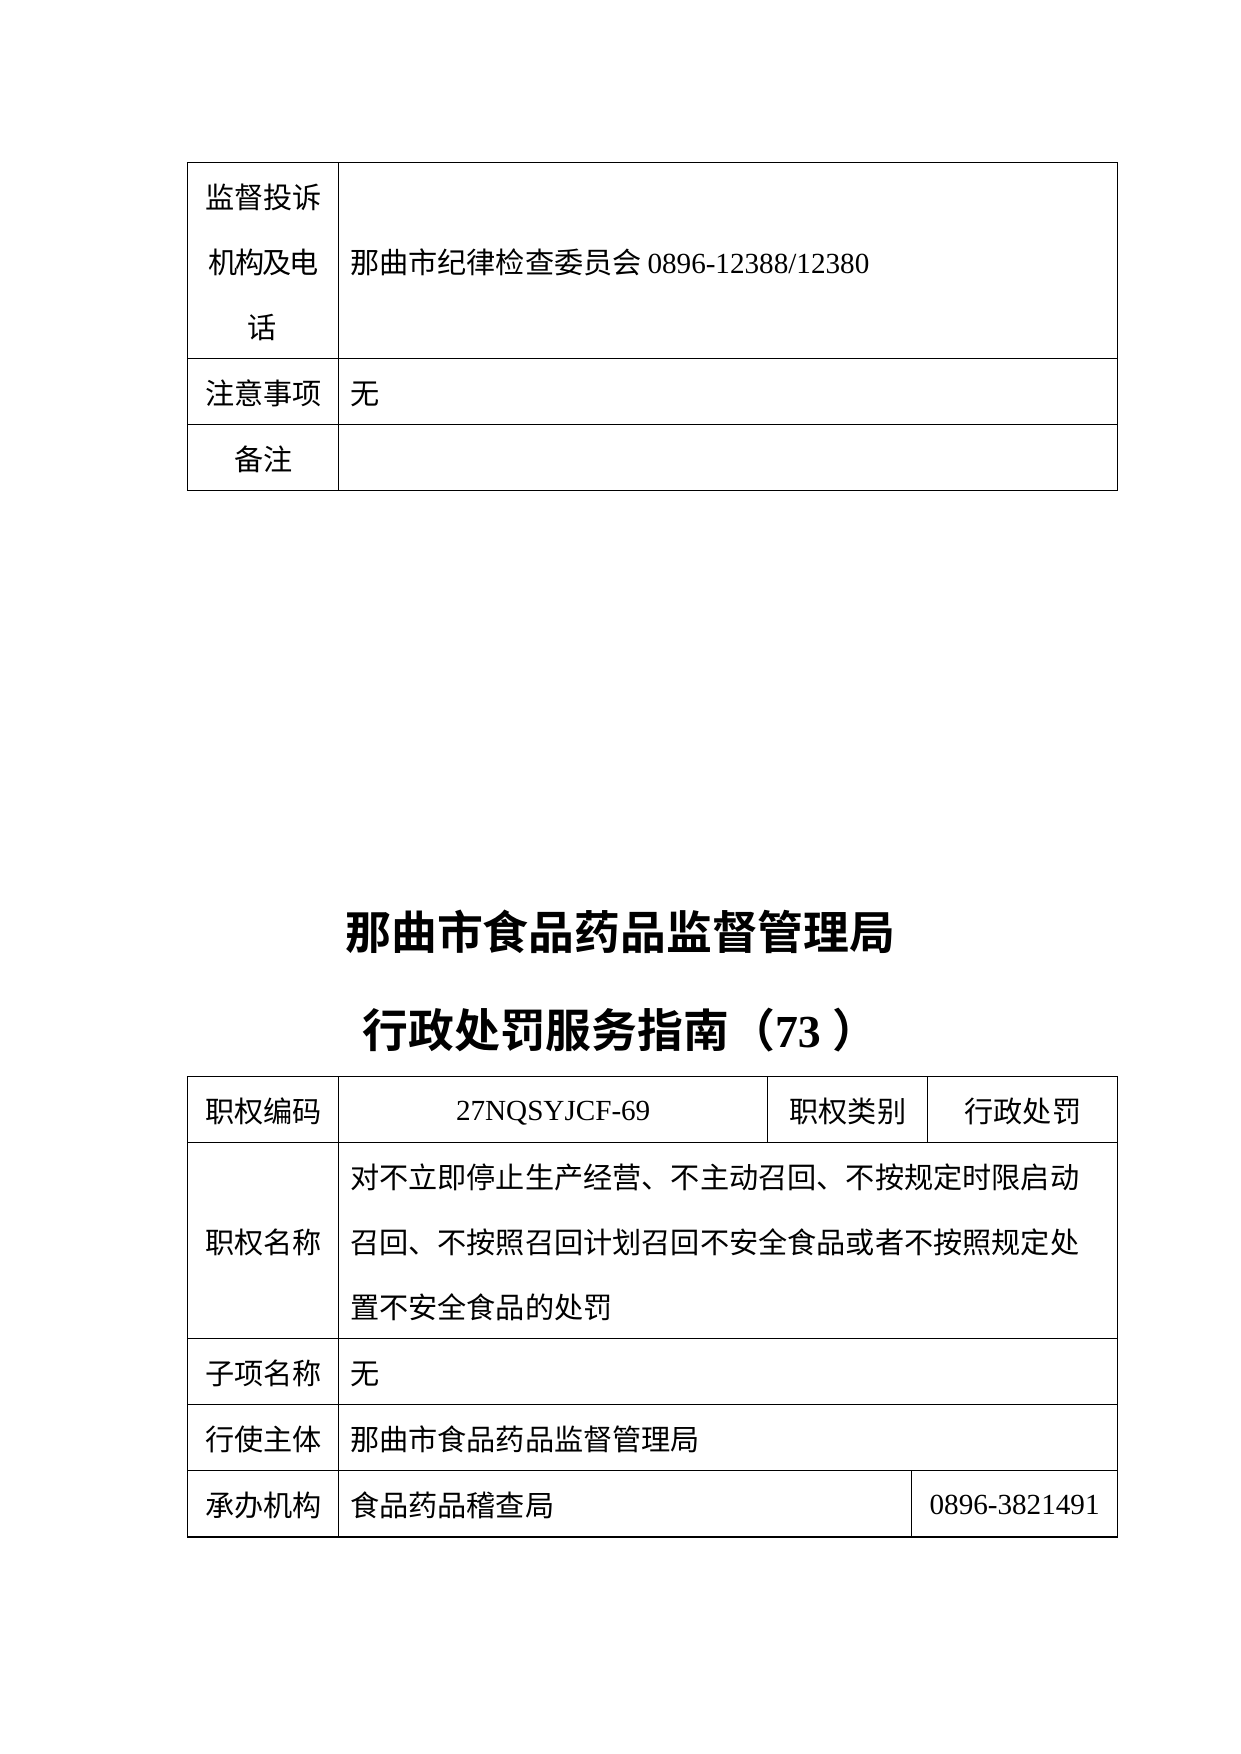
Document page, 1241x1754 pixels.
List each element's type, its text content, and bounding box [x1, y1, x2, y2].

table_cell 对不立即停止生产经营、不主动召回、不按规定时限启动召回、不按照召回计划召回不安全食品或者不按照规定处置不安全食品的处罚 [339, 1143, 1117, 1338]
table_cell 注意事项 [188, 359, 338, 424]
table_cell 承办机构及电话 [188, 1471, 338, 1536]
table_header 行政处罚 [928, 1077, 1117, 1142]
table_cell 那曲市食品药品监督管理局 [339, 1405, 1117, 1470]
text 那曲市食品药品监督管理局 [187, 881, 1053, 979]
text 行政处罚服务指南（73 ） [187, 979, 1053, 1076]
table_cell 备注 [188, 425, 338, 490]
table_cell 子项名称 [188, 1339, 338, 1404]
table_cell 0896-3821491 [912, 1471, 1117, 1536]
table_cell 那曲市纪律检查委员会0896-12388/12380 [339, 163, 1117, 358]
table_cell 食品药品稽查局 [339, 1471, 911, 1536]
table_cell 无 [339, 1339, 1117, 1404]
table_header 职权编码 [188, 1077, 338, 1142]
table_header 职权类别 [768, 1077, 927, 1142]
table_cell 行使主体 [188, 1405, 338, 1470]
table_cell 监督投诉机构及电话 [188, 163, 338, 358]
table_cell 职权名称 [188, 1143, 338, 1338]
table_cell [339, 425, 1117, 490]
table_header 27NQSYJCF-69 [339, 1077, 767, 1142]
table_cell 无 [339, 359, 1117, 424]
